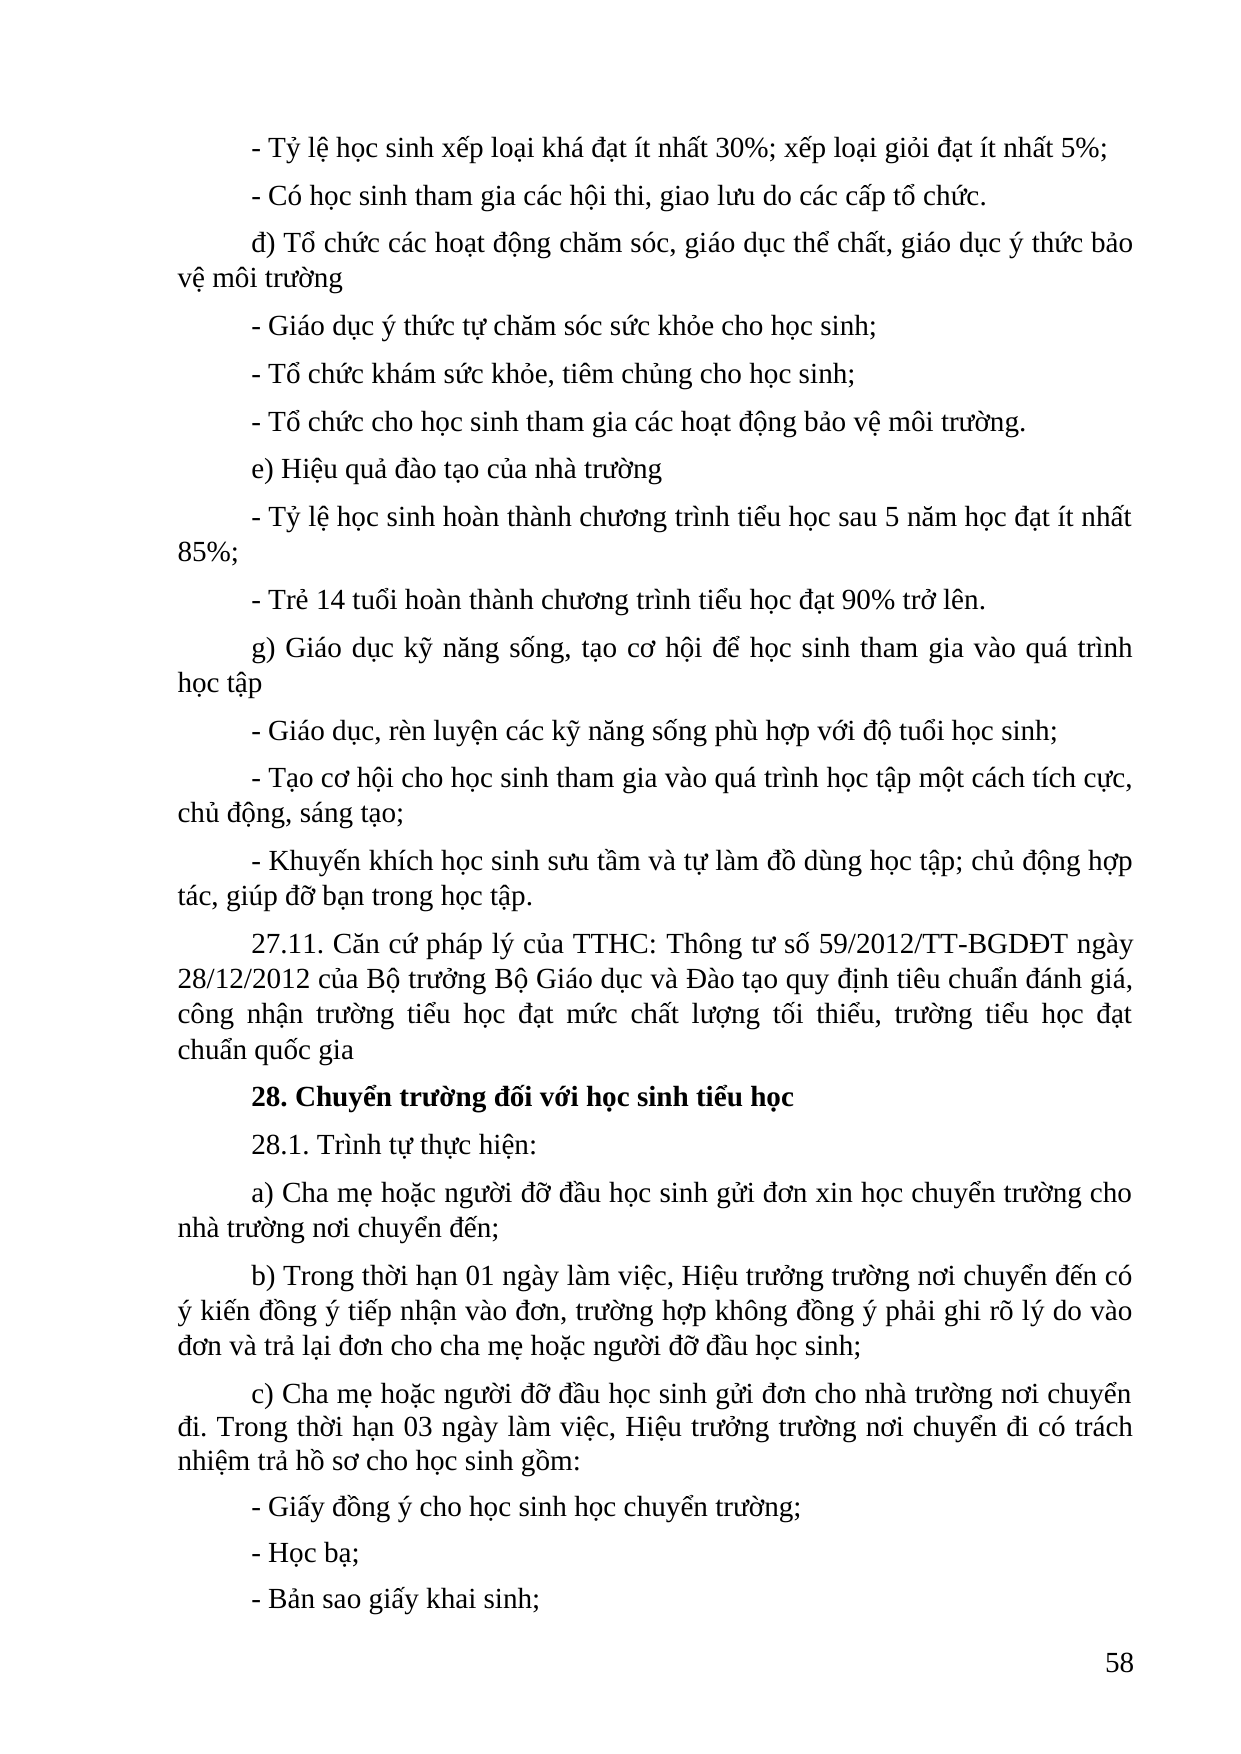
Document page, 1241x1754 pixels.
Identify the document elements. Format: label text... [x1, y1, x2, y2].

text 27.11. Căn cứ pháp lý của TTHC: Thông tư số 59/2012/TT-BGDĐT ngày 28/12/2012 của Bộ trưởng Bộ Giáo dục và Đào tạo quy định tiêu chuẩn đánh giá, công nhận trường tiểu học đạt mức chất lượng tối thiểu, trường tiểu học đạt chuẩn quốc gia [177, 926, 1134, 1065]
text - Tổ chức cho học sinh tham gia các hoạt động bảo vệ môi trường. [177, 404, 1134, 437]
text - Khuyến khích học sinh sưu tầm và tự làm đồ dùng học tập; chủ động hợp tác, giúp đỡ bạn trong học tập. [177, 843, 1134, 912]
text e) Hiệu quả đào tạo của nhà trường [177, 451, 1134, 485]
text 28. Chuyển trường đối với học sinh tiểu học [177, 1079, 1134, 1113]
text đ) Tổ chức các hoạt động chăm sóc, giáo dục thể chất, giáo dục ý thức bảo vệ môi trường [177, 225, 1134, 294]
text - Tổ chức khám sức khỏe, tiêm chủng cho học sinh; [177, 356, 1134, 389]
text - Tạo cơ hội cho học sinh tham gia vào quá trình học tập một cách tích cực, chủ động, sáng tạo; [177, 760, 1134, 829]
text a) Cha mẹ hoặc người đỡ đầu học sinh gửi đơn xin học chuyển trường cho nhà trường nơi chuyển đến; [177, 1175, 1134, 1244]
text - Học bạ; [177, 1535, 1134, 1569]
text b) Trong thời hạn 01 ngày làm việc, Hiệu trưởng trường nơi chuyển đến có ý kiến đồng ý tiếp nhận vào đơn, trường hợp không đồng ý phải ghi rõ lý do vào đơn và trả lại đơn cho cha mẹ hoặc người đỡ đầu học sinh; [177, 1258, 1134, 1362]
text g) Giáo dục kỹ năng sống, tạo cơ hội để học sinh tham gia vào quá trình học tập [177, 630, 1134, 698]
text - Giấy đồng ý cho học sinh học chuyển trường; [177, 1489, 1134, 1523]
text - Giáo dục, rèn luyện các kỹ năng sống phù hợp với độ tuổi học sinh; [177, 713, 1134, 746]
text - Tỷ lệ học sinh xếp loại khá đạt ít nhất 30%; xếp loại giỏi đạt ít nhất 5%; [177, 130, 1134, 163]
text - Bản sao giấy khai sinh; [177, 1581, 1134, 1615]
text - Có học sinh tham gia các hội thi, giao lưu do các cấp tổ chức. [177, 178, 1134, 211]
text - Giáo dục ý thức tự chăm sóc sức khỏe cho học sinh; [177, 308, 1134, 342]
text - Tỷ lệ học sinh hoàn thành chương trình tiểu học sau 5 năm học đạt ít nhất 85%; [177, 499, 1134, 568]
text - Trẻ 14 tuổi hoàn thành chương trình tiểu học đạt 90% trở lên. [177, 582, 1134, 616]
text c) Cha mẹ hoặc người đỡ đầu học sinh gửi đơn cho nhà trường nơi chuyển đi. Trong thời hạn 03 ngày làm việc, Hiệu trưởng trường nơi chuyển đi có trách nhiệm trả hồ sơ cho học sinh gồm: [177, 1376, 1134, 1477]
text 28.1. Trình tự thực hiện: [177, 1127, 1134, 1161]
